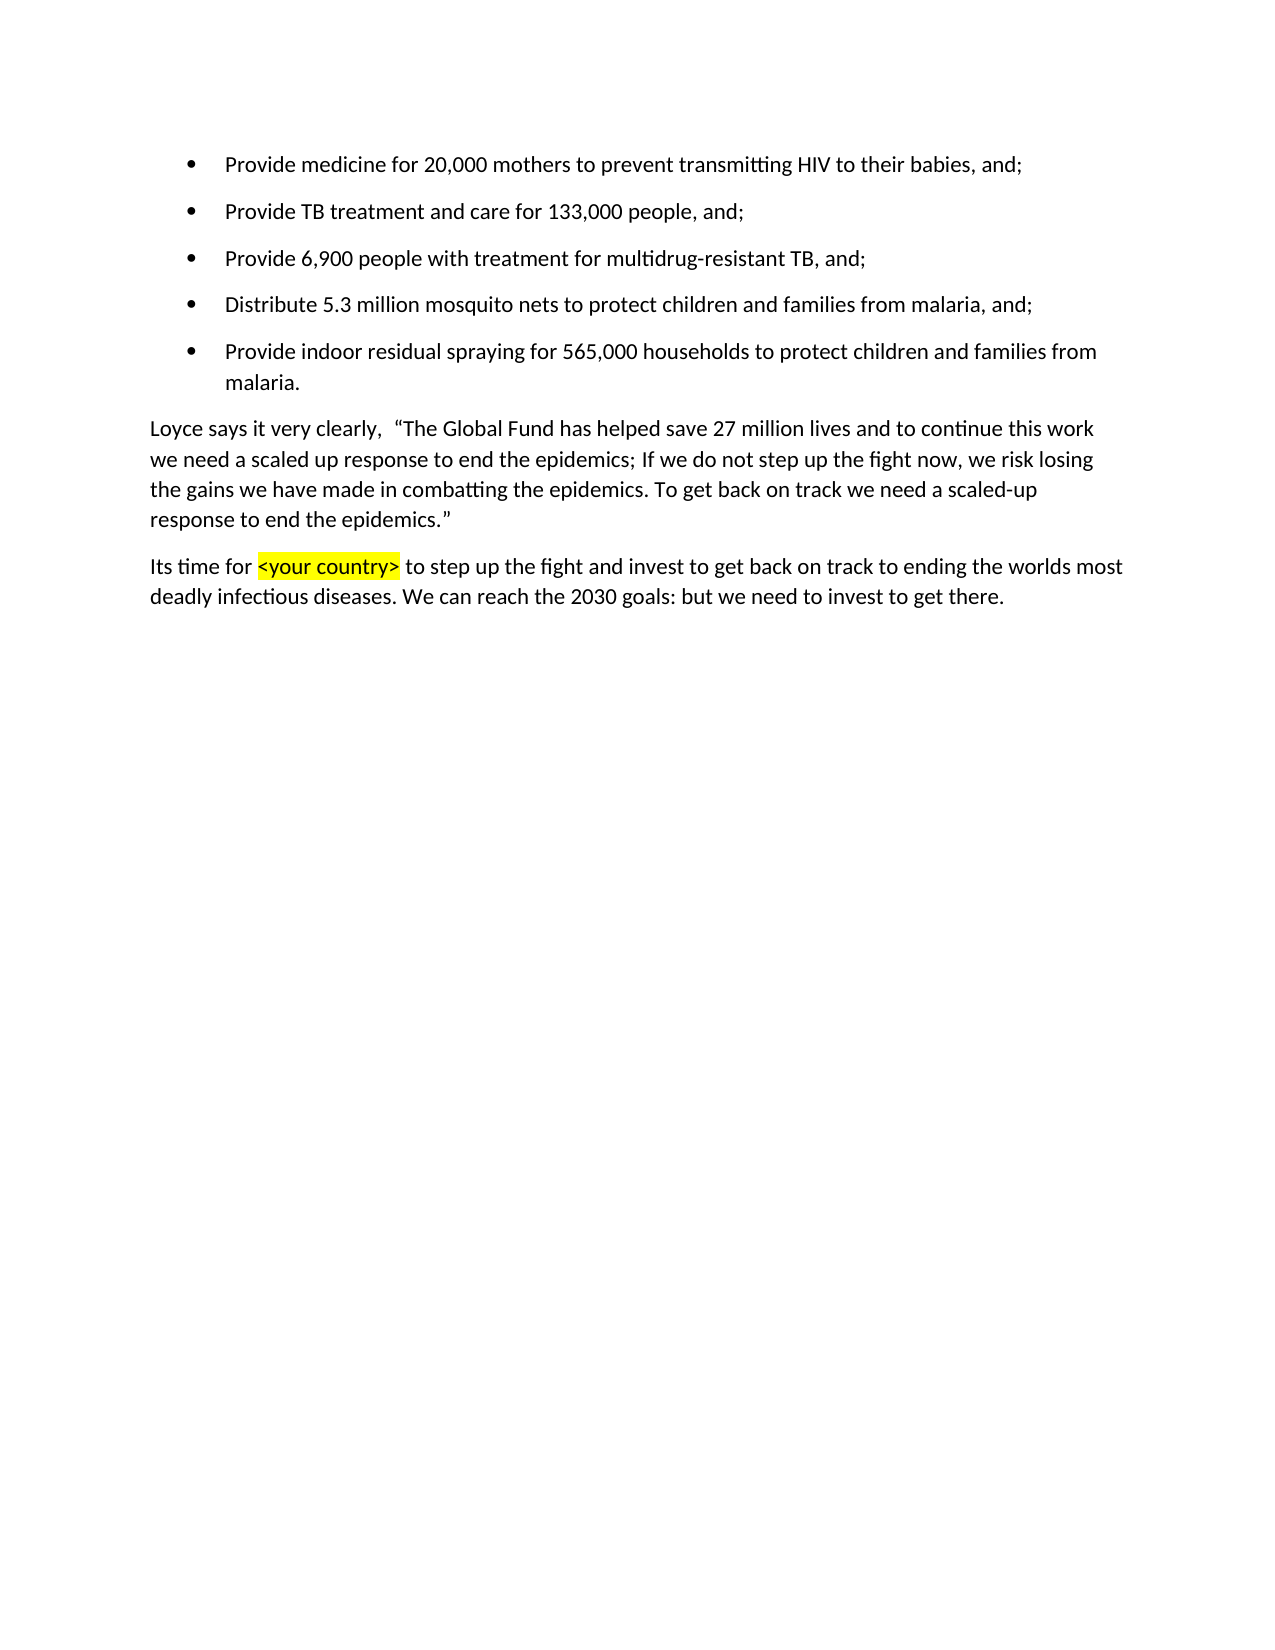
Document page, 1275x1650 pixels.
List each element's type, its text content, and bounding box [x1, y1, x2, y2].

list Provide 6,900 people with treatment for multidrug-resistant TB, and; [187, 244, 1125, 272]
text Loyce says it very clearly, “The Global Fund has helped save 27 million lives and to continue this work we need a scaled up response to end the epidemics; If we do not step up the fight now, we risk losing the gains we have made in combatting the epidemics. To get back on track we need a scaled-up response to end the epidemics.” [150, 414, 1125, 533]
list Provide indoor residual spraying for 565,000 households to protect children and families from malaria. [187, 337, 1125, 396]
list Distribute 5.3 million mosquito nets to protect children and families from malaria, and; [187, 291, 1125, 319]
list Provide TB treatment and care for 133,000 people, and; [187, 197, 1125, 225]
text Its time for <your country> to step up the fight and invest to get back on track to ending the worlds most deadly infectious diseases. We can reach the 2030 goals: but we need to invest to get there. [150, 552, 1125, 610]
list Provide medicine for 20,000 mothers to prevent transmitting HIV to their babies, and; [187, 150, 1125, 178]
